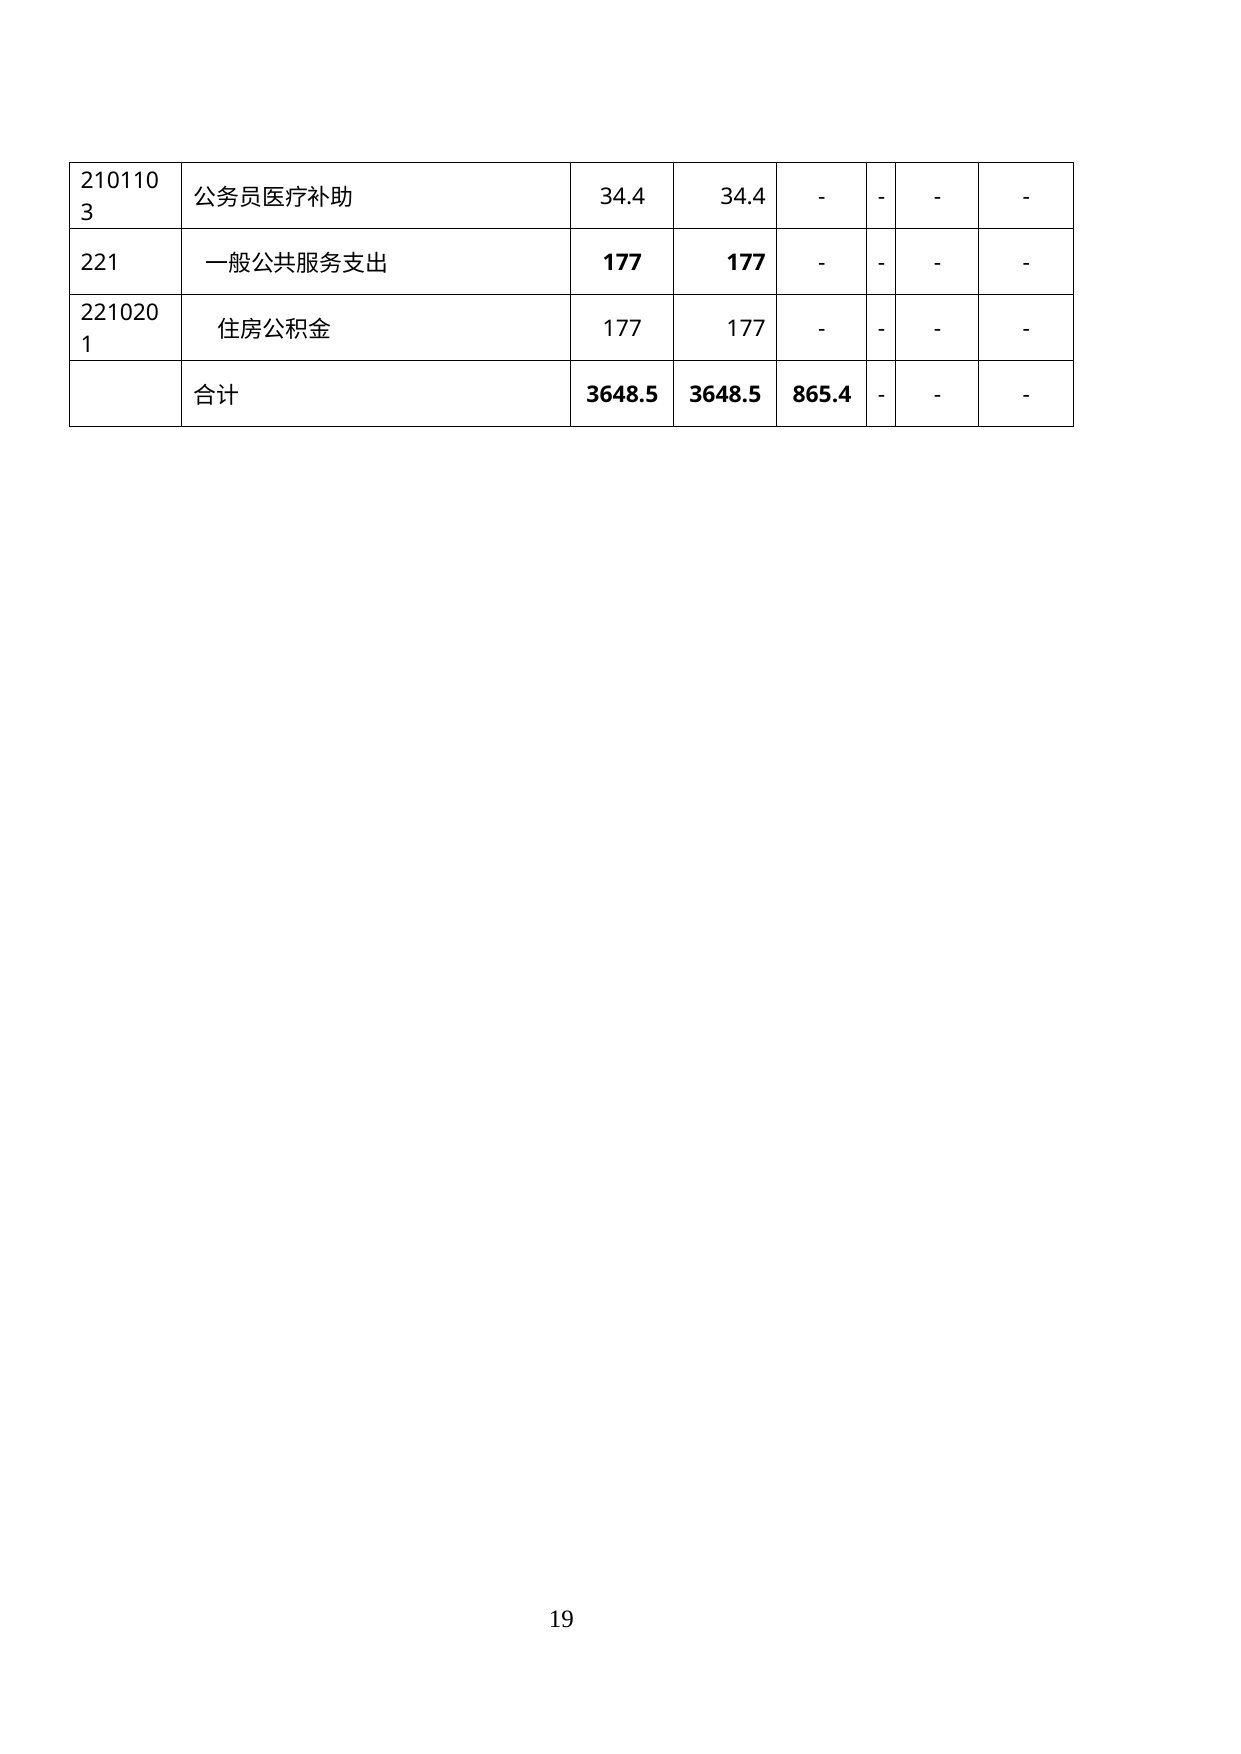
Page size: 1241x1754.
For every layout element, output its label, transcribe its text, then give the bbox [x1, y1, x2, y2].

table_cell 公务员医疗补助 [182, 163, 570, 228]
table_cell - [896, 361, 978, 426]
table_cell 3648.5 [674, 361, 776, 426]
table_cell - [777, 295, 866, 360]
table_cell - [896, 163, 978, 228]
table_cell - [979, 361, 1073, 426]
table_cell 2210201 [70, 295, 181, 360]
table_cell - [896, 295, 978, 360]
table_cell 3648.5 [571, 361, 673, 426]
table_cell - [979, 163, 1073, 228]
table_cell 177 [571, 229, 673, 294]
table_cell 865.4 [777, 361, 866, 426]
table_cell 177 [674, 295, 776, 360]
table_cell [70, 361, 181, 426]
table_cell - [979, 295, 1073, 360]
table_cell 34.4 [674, 163, 776, 228]
table_cell - [867, 163, 895, 228]
table_cell - [777, 163, 866, 228]
table_cell - [777, 229, 866, 294]
table_cell - [867, 295, 895, 360]
table_cell 177 [674, 229, 776, 294]
table_cell 住房公积金 [182, 295, 570, 360]
table_cell - [867, 229, 895, 294]
table_cell 2101103 [70, 163, 181, 228]
table_cell 一般公共服务支出 [182, 229, 570, 294]
table_cell 177 [571, 295, 673, 360]
table_cell 221 [70, 229, 181, 294]
table_cell 合计 [182, 361, 570, 426]
table_cell - [867, 361, 895, 426]
table_cell - [896, 229, 978, 294]
table_cell - [979, 229, 1073, 294]
table_cell 34.4 [571, 163, 673, 228]
